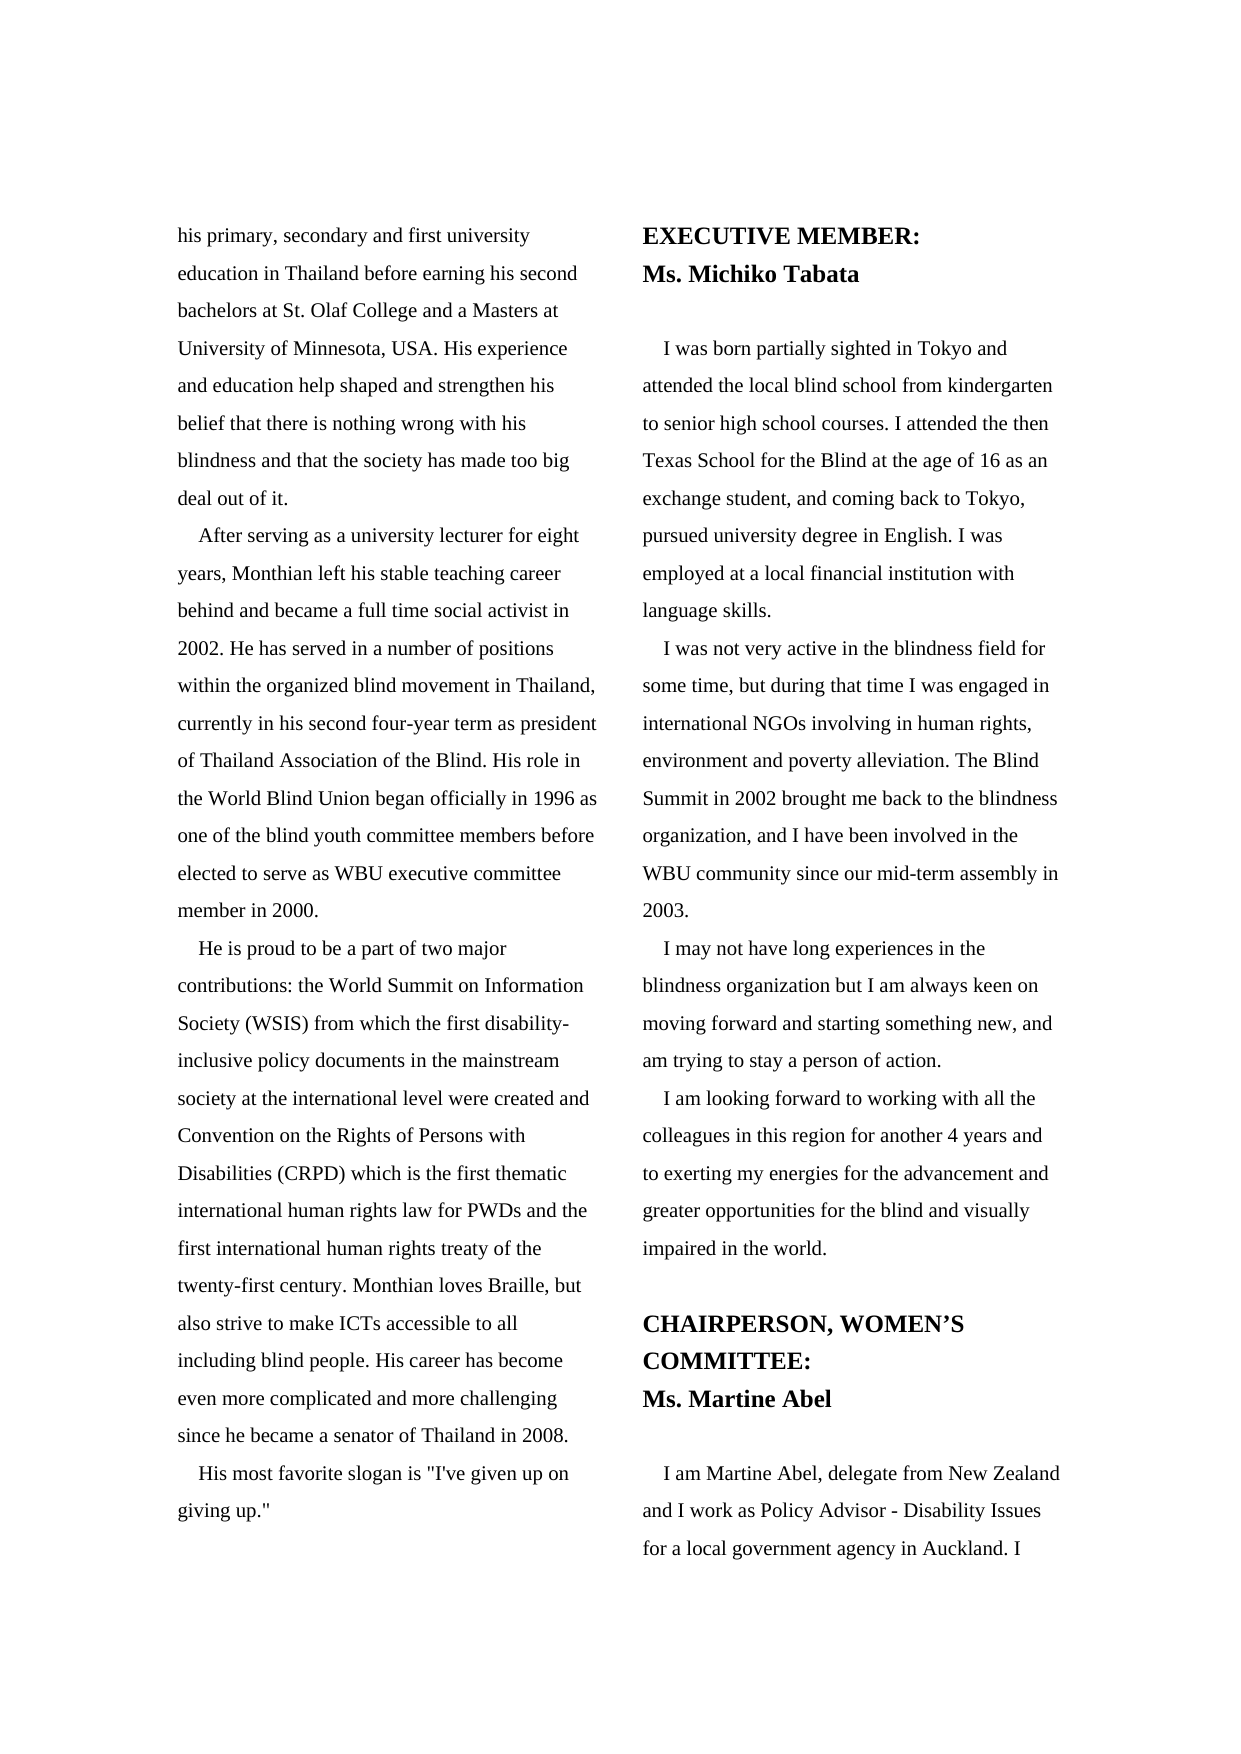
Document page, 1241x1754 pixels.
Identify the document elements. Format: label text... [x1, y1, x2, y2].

text CHAIRPERSON, WOMEN’S COMMITTEE: [642, 1304, 1063, 1379]
text I am looking forward to working with all the colleagues in this region for another 4 years and to exerting my energies for the advancement and greater opportunities for the blind and visually impaired in the world. [642, 1079, 1063, 1267]
text Ms. Martine Abel [642, 1379, 1063, 1417]
text He is proud to be a part of two major contributions: the World Summit on Information Society (WSIS) from which the first disability- inclusive policy documents in the mainstream society at the international level were created and Convention on the Rights of Persons with Disabilities (CRPD) which is the first thematic international human rights law for PWDs and the first international human rights treaty of the twenty-first century. Monthian loves Braille, but also strive to make ICTs accessible to all including blind people. His career has become even more complicated and more challenging since he became a senator of in 2008. [177, 929, 598, 1454]
text After serving as a university lecturer for eight years, Monthian left his stable teaching career behind and became a full time social activist in 2002. He has served in a number of positions within the organized blind movement in , currently in his second four-year term as president of Thailand Association of the Blind. His role in the World Blind Union began officially in 1996 as one of the blind youth committee members before elected to serve as WBU executive committee member in 2000. [177, 517, 598, 929]
text EXECUTIVE MEMBER: [642, 217, 1063, 254]
text I may not have long experiences in the blindness organization but I am always keen on moving forward and starting something new, and am trying to stay a person of action. [642, 929, 1063, 1079]
text I was not very active in the blindness field for some time, but during that time I was engaged in international NGOs involving in human rights, environment and poverty alleviation. The Blind Summit in 2002 brought me back to the blindness organization, and I have been involved in the WBU community since our mid-term assembly in 2003. [642, 629, 1063, 929]
text I was born partially sighted in and attended the local blind school from kindergarten to senior high school courses. I attended the then Texas School for the Blind at the age of 16 as an exchange student, and coming back to Tokyo, pursued university degree in English. I was employed at a local financial institution with language skills. [642, 329, 1063, 629]
text His most favorite slogan is "I've given up on giving up." [177, 1454, 598, 1529]
text Ms. Michiko Tabata [642, 254, 1063, 292]
